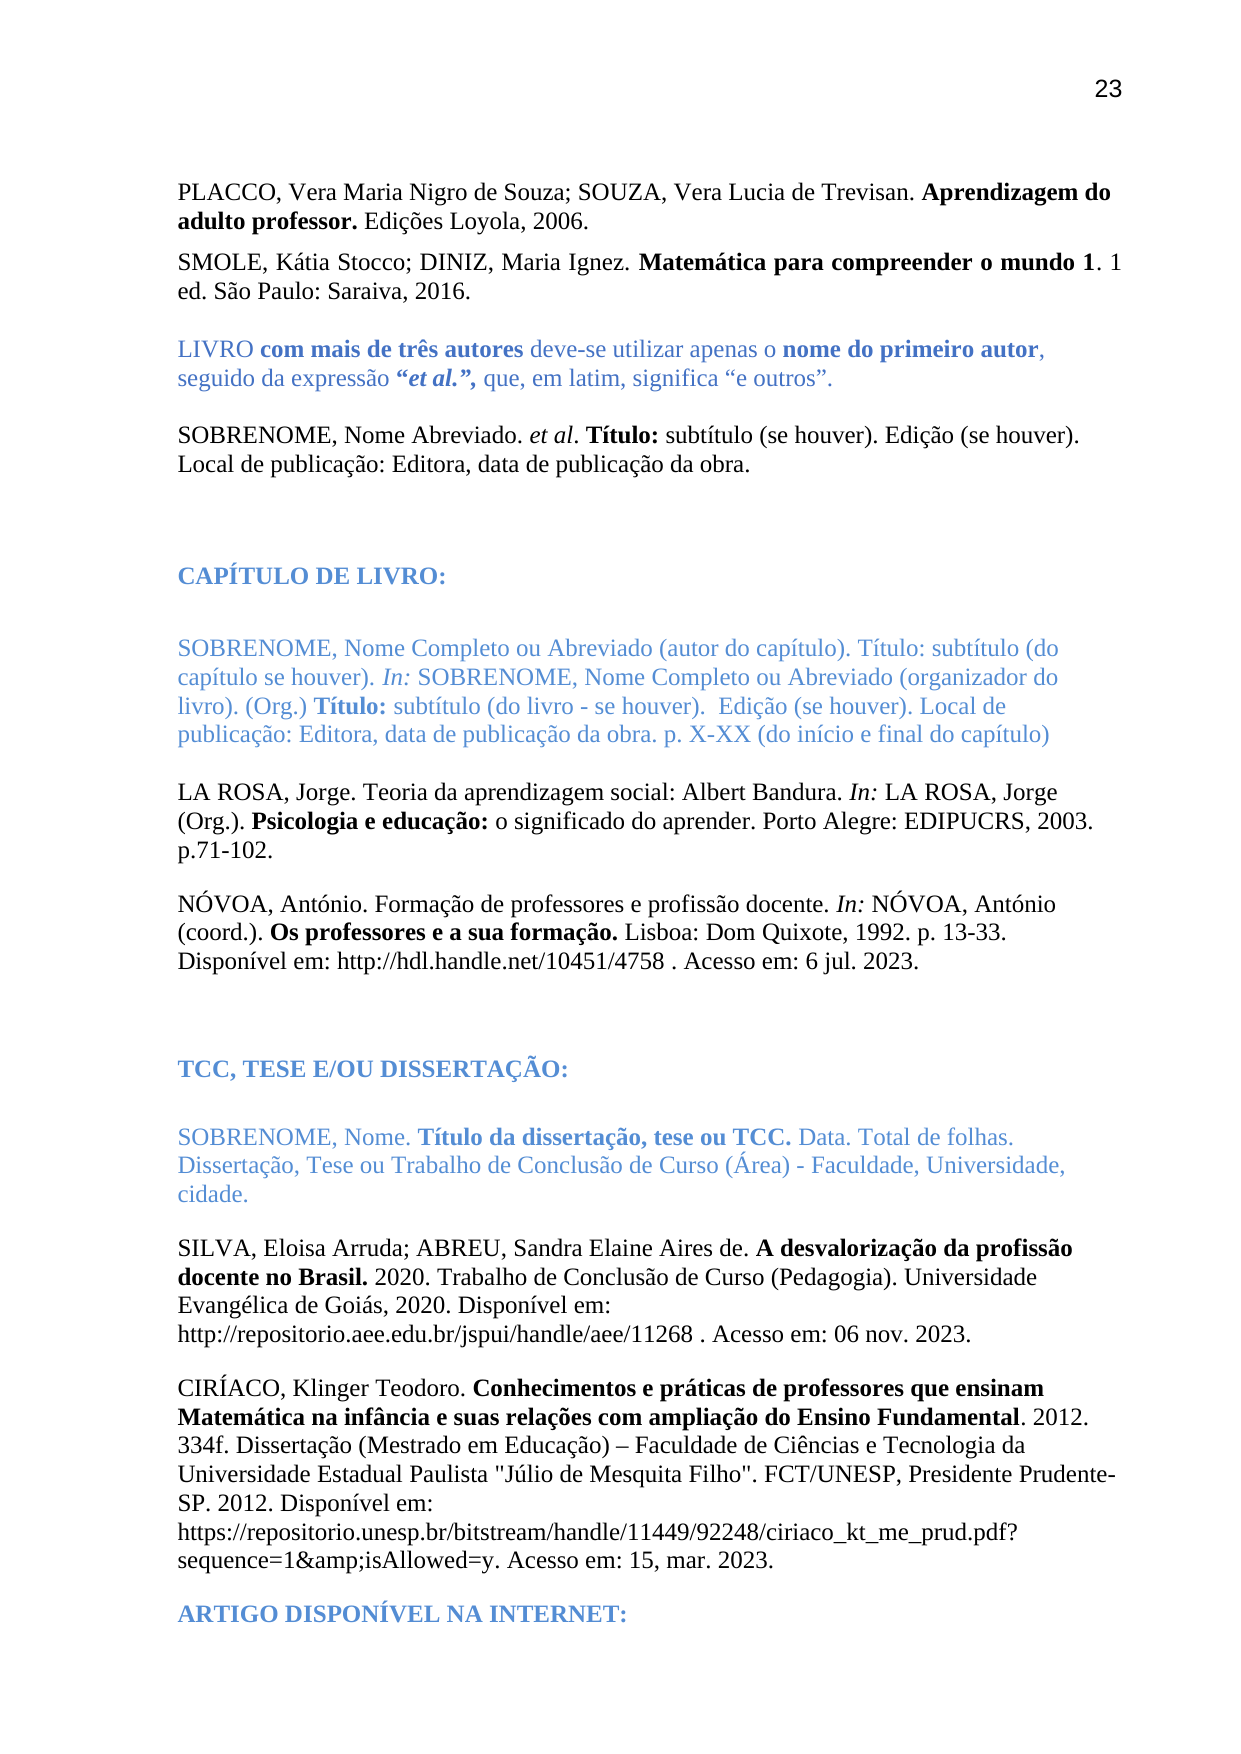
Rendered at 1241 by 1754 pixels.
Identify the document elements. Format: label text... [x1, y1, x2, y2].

text SMOLE, Kátia Stocco; DINIZ, Maria Ignez. Matemática para compreender o mundo 1. 1 ed. São Paulo: Saraiva, 2016. [177, 247, 1122, 305]
text SOBRENOME, Nome Completo ou Abreviado (autor do capítulo). Título: subtítulo (do capítulo se houver). In: SOBRENOME, Nome Completo ou Abreviado (organizador do livro). (Org.) Título: subtítulo (do livro - se houver). Edição (se houver). Local de publicação: Editora, data de publicação da obra. p. X-XX (do início e final do capítulo) [177, 633, 1122, 748]
text CAPÍTULO DE LIVRO: [177, 561, 1122, 590]
text NÓVOA, António. Formação de professores e profissão docente. In: NÓVOA, António (coord.). Os professores e a sua formação. Lisboa: Dom Quixote, 1992. p. 13-33. Disponível em: http://hdl.handle.net/10451/4758 . Acesso em: 6 jul. 2023. [177, 889, 1122, 975]
text SOBRENOME, Nome Abreviado. et al. Título: subtítulo (se houver). Edição (se houver). Local de publicação: Editora, data de publicação da obra. [177, 421, 1122, 478]
text ARTIGO DISPONÍVEL NA INTERNET: [177, 1599, 1122, 1628]
text CIRÍACO, Klinger Teodoro. Conhecimentos e práticas de professores que ensinam Matemática na infância e suas relações com ampliação do Ensino Fundamental. 2012. 334f. Dissertação (Mestrado em Educação) – Faculdade de Ciências e Tecnologia da Universidade Estadual Paulista "Júlio de Mesquita Filho". FCT/UNESP, Presidente Prudente-SP. 2012. Disponível em: https://repositorio.unesp.br/bitstream/handle/11449/92248/ciriaco_kt_me_prud.pdf?sequence=1&amp;isAllowed=y. Acesso em: 15, mar. 2023. [177, 1373, 1122, 1574]
text SILVA, Eloisa Arruda; ABREU, Sandra Elaine Aires de. A desvalorização da profissão docente no Brasil. 2020. Trabalho de Conclusão de Curso (Pedagogia). Universidade Evangélica de Goiás, 2020. Disponível em: http://repositorio.aee.edu.br/jspui/handle/aee/11268 . Acesso em: 06 nov. 2023. [177, 1233, 1122, 1348]
text SOBRENOME, Nome. Título da dissertação, tese ou TCC. Data. Total de folhas. Dissertação, Tese ou Trabalho de Conclusão de Curso (Área) - Faculdade, Universidade, cidade. [177, 1122, 1122, 1208]
text TCC, TESE E/OU DISSERTAÇÃO: [177, 1054, 1122, 1082]
text LA ROSA, Jorge. Teoria da aprendizagem social: Albert Bandura. In: LA ROSA, Jorge (Org.). Psicologia e educação: o significado do aprender. Porto Alegre: EDIPUCRS, 2003. p.71-102. [177, 777, 1122, 864]
text PLACCO, Vera Maria Nigro de Souza; SOUZA, Vera Lucia de Trevisan. Aprendizagem do adulto professor. Edições Loyola, 2006. [177, 177, 1122, 235]
text LIVRO com mais de três autores deve-se utilizar apenas o nome do primeiro autor, seguido da expressão “et al.”, que, em latim, significa “e outros”. [177, 334, 1122, 391]
